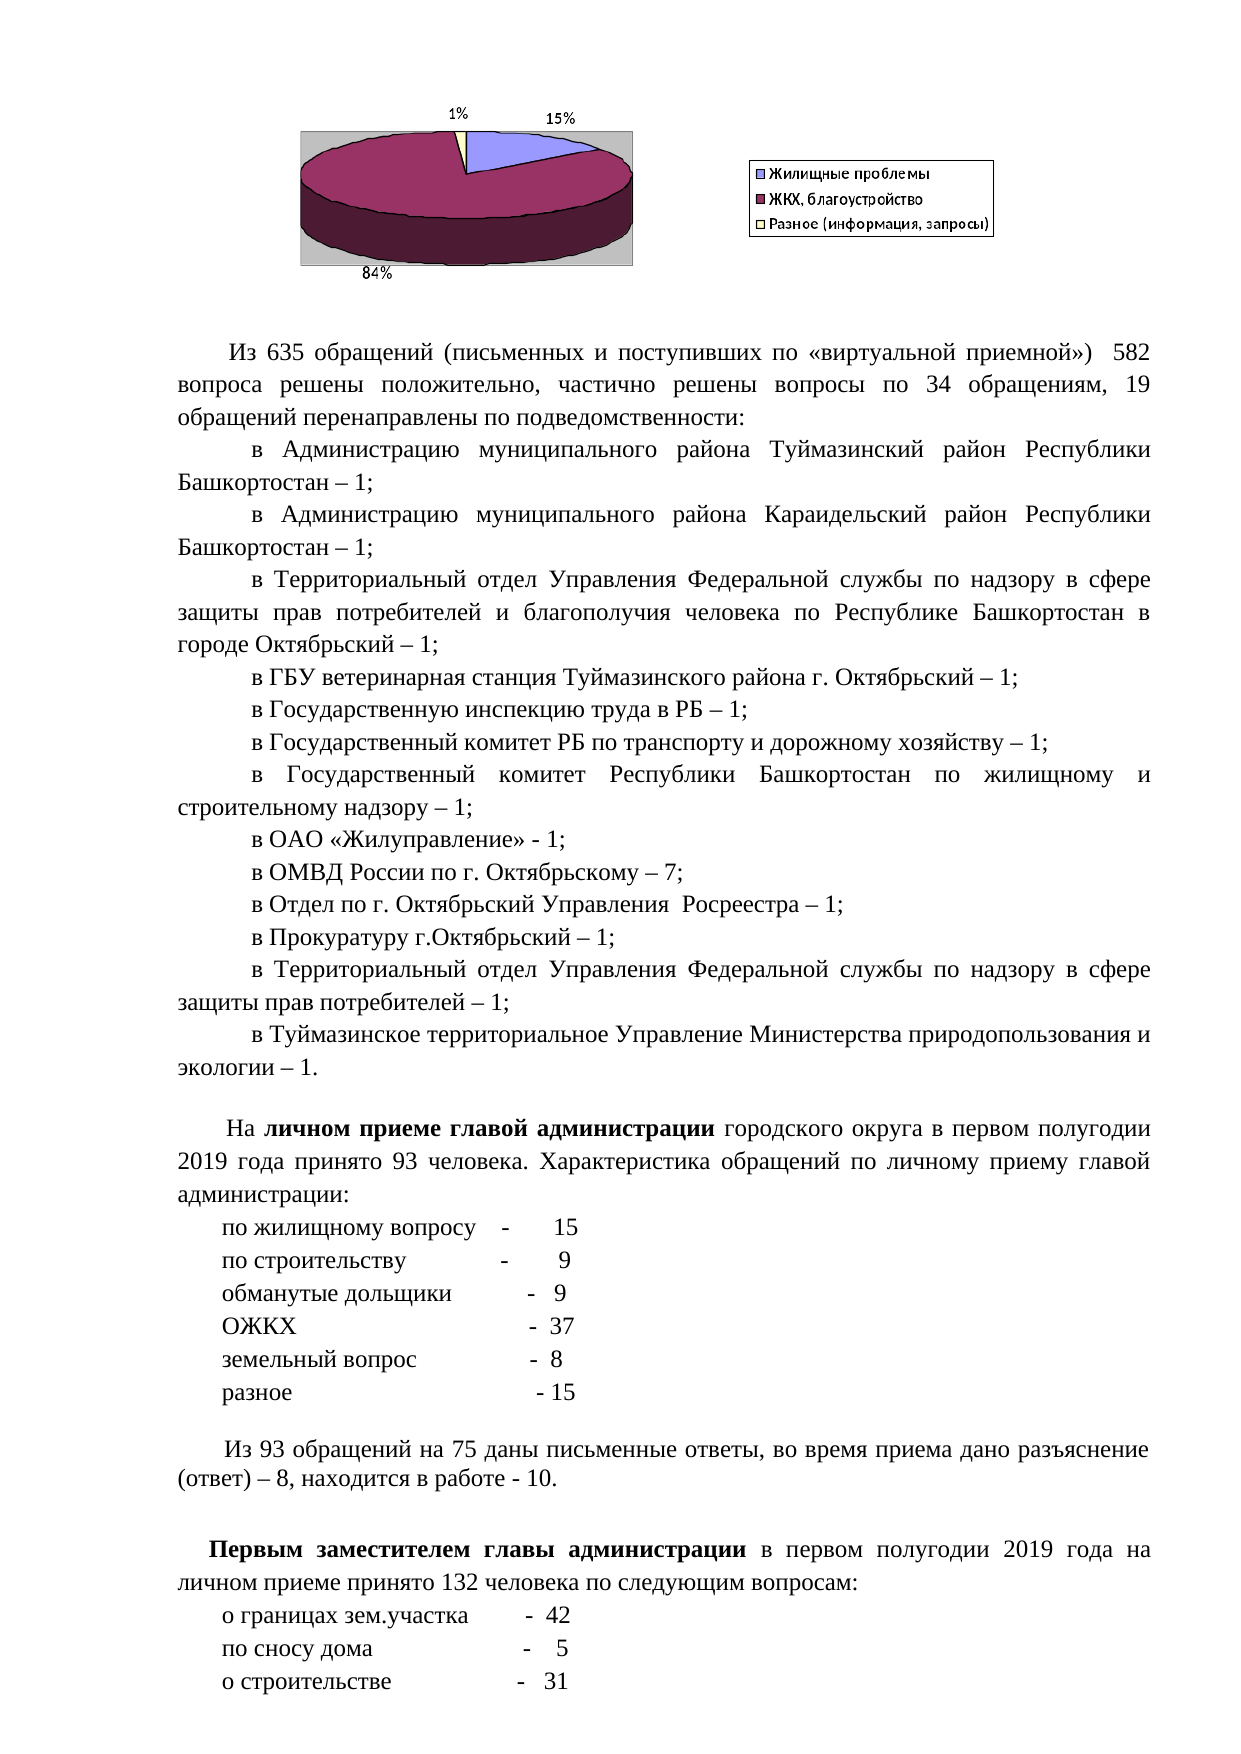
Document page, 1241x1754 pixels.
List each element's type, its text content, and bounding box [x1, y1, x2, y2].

text в Государственный комитет РБ по транспорту и дорожному хозяйству – 1; [177, 723, 1152, 756]
text в ОМВД России по г. Октябрьскому – 7; [177, 853, 1152, 886]
text в Туймазинское территориальное Управление Министерства природопользования и экологии – 1. [177, 1016, 1152, 1081]
text по сносу дома - 5 [177, 1633, 1152, 1662]
text по строительству - 9 [177, 1245, 1152, 1274]
text в Государственный комитет Республики Башкортостан по жилищному и строительному надзору – 1; [177, 756, 1152, 821]
text разное - 15 [177, 1377, 1152, 1406]
text в Администрацию муниципального района Караидельский район Республики Башкортостан – 1; [177, 496, 1152, 561]
text по жилищному вопросу - 15 [177, 1212, 1152, 1241]
text в Прокуратуру г.Октябрьский – 1; [177, 918, 1152, 951]
text обманутые дольщики - 9 [177, 1278, 1152, 1307]
text в Отдел по г. Октябрьский Управления Росреестра – 1; [177, 886, 1152, 918]
text в ОАО «Жилуправление» - 1; [177, 821, 1152, 853]
text в Территориальный отдел Управления Федеральной службы по надзору в сфере защиты прав потребителей и благополучия человека по Республике Башкортостан в городе Октябрьский – 1; [177, 561, 1152, 658]
text Из 93 обращений на 75 даны письменные ответы, во время приема дано разъяснение (ответ) – 8, находится в работе - 10. [177, 1434, 1152, 1492]
text о границах зем.участка - 42 [177, 1600, 1152, 1628]
text в Территориальный отдел Управления Федеральной службы по надзору в сфере защиты прав потребителей – 1; [177, 951, 1152, 1016]
text Первым заместителем главы администрации в первом полугодии 2019 года на личном приеме принято 132 человека по следующим вопросам: [177, 1534, 1152, 1596]
text о строительстве - 31 [177, 1666, 1152, 1694]
text в Администрацию муниципального района Туймазинский район Республики Башкортостан – 1; [177, 431, 1152, 496]
text ОЖКХ - 37 [177, 1311, 1152, 1340]
text На личном приеме главой администрации городского округа в первом полугодии 2019 года принято 93 человека. Характеристика обращений по личному приему главой администрации: [177, 1113, 1152, 1208]
text в Государственную инспекцию труда в РБ – 1; [177, 691, 1152, 723]
text земельный вопрос - 8 [177, 1344, 1152, 1373]
text в ГБУ ветеринарная станция Туймазинского района г. Октябрьский – 1; [177, 658, 1152, 691]
text Из 635 обращений (письменных и поступивших по «виртуальной приемной») 582 вопроса решены положительно, частично решены вопросы по 34 обращениям, 19 обращений перенаправлены по подведомственности: [177, 333, 1152, 431]
